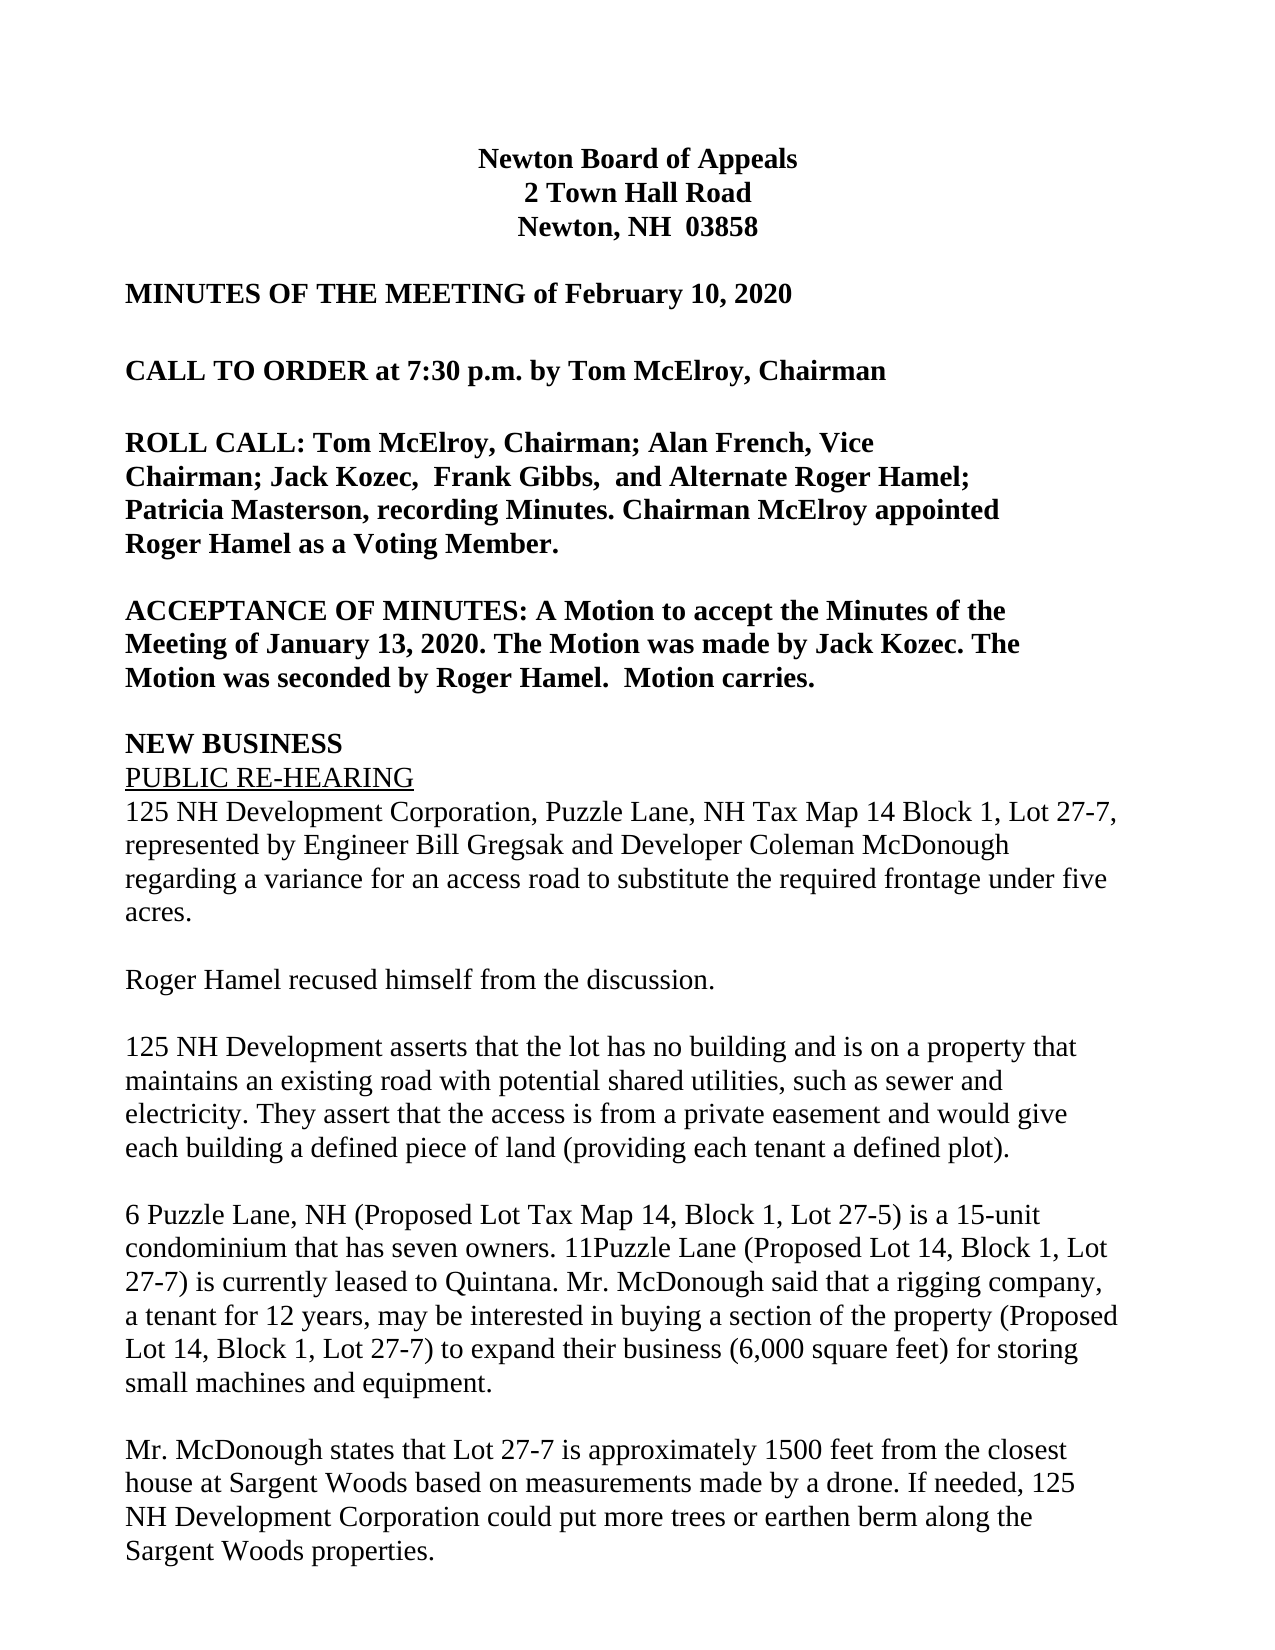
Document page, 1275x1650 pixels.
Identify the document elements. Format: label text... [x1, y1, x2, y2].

text Mr. McDonough states that Lot 27-7 is approximately 1500 feet from the closest house at Sargent Woods based on measurements made by a drone. If needed, 125 NH Development Corporation could put more trees or earthen berm along the Sargent Woods properties. [125, 1433, 1123, 1567]
text CALL TO ORDER at 7:30 p.m. by Tom McElroy, Chairman [125, 353, 1123, 386]
text Roger Hamel recused himself from the discussion. [125, 962, 1123, 996]
text 125 NH Development Corporation, Puzzle Lane, NH Tax Map 14 Block 1, Lot 27-7, represented by Engineer Bill Gregsak and Developer Coleman McDonough regarding a variance for an access road to substitute the required frontage under five acres. [125, 794, 1123, 929]
text ROLL CALL: Tom McElroy, Chairman; Alan French, Vice Chairman; Jack Kozec, Frank Gibbs, and Alternate Roger Hamel; Patricia Masterson, recording Minutes. Chairman McElroy appointed Roger Hamel as a Voting Member. [125, 425, 1014, 559]
text 125 NH Development asserts that the lot has no building and is on a property that maintains an existing road with potential shared utilities, such as sewer and electricity. They assert that the access is from a private easement and would give each building a defined piece of land (providing each tenant a defined plot). [125, 1030, 1123, 1164]
text 6 Puzzle Lane, NH (Proposed Lot Tax Map 14, Block 1, Lot 27-5) is a 15-unit condominium that has seven owners. 11Puzzle Lane (Proposed Lot 14, Block 1, Lot 27-7) is currently leased to Quintana. Mr. McDonough said that a rigging company, a tenant for 12 years, may be interested in buying a section of the property (Proposed Lot 14, Block 1, Lot 27-7) to expand their business (6,000 square feet) for storing small machines and equipment. [125, 1198, 1123, 1399]
text ACCEPTANCE OF MINUTES: A Motion to accept the Minutes of the Meeting of January 13, 2020. The Motion was made by Jack Kozec. The Motion was seconded by Roger Hamel. Motion carries. [125, 593, 1093, 694]
text Newton Board of Appeals 2 Town Hall Road Newton, NH 03858 [476, 142, 800, 242]
text NEW BUSINESS [125, 727, 1123, 761]
text PUBLIC RE-HEARING [125, 761, 1123, 794]
text MINUTES OF THE MEETING of February 10, 2020 [125, 276, 1123, 309]
